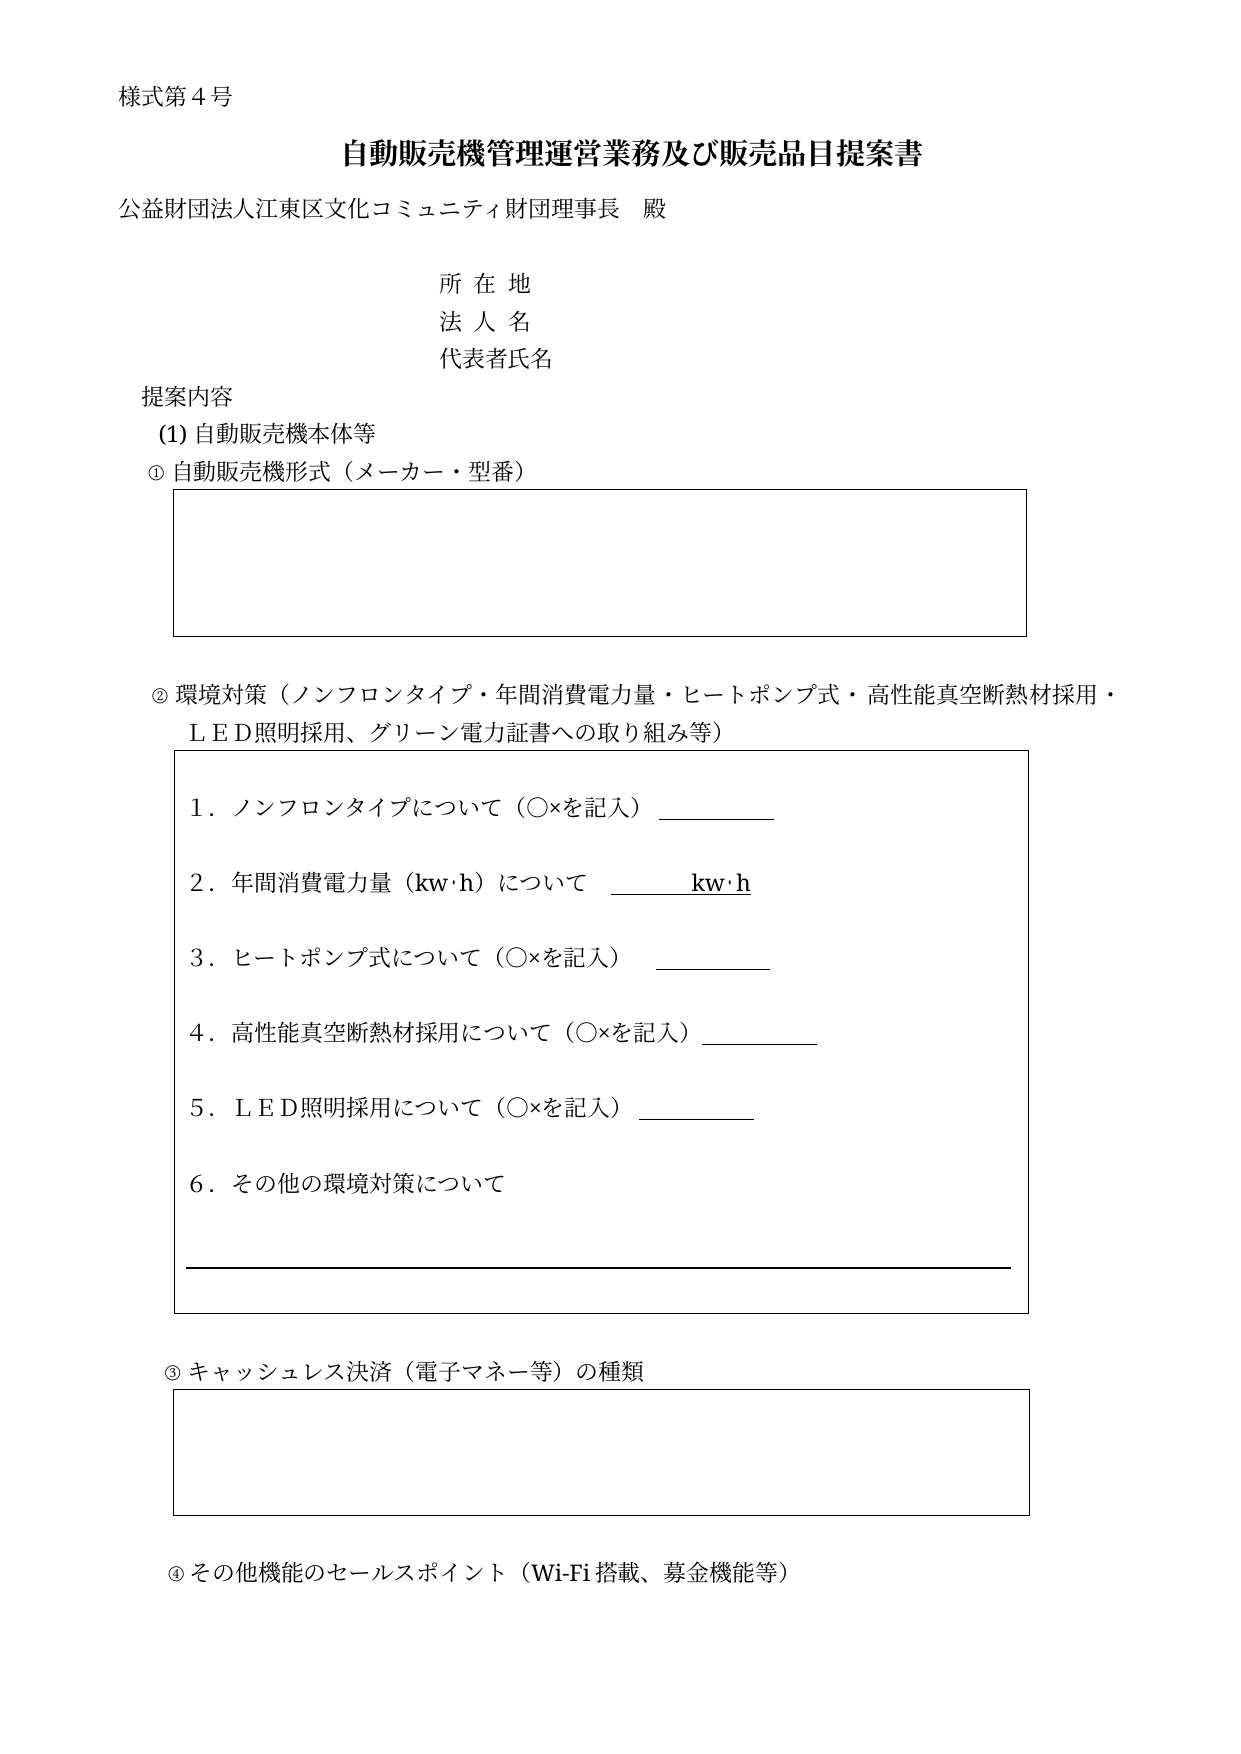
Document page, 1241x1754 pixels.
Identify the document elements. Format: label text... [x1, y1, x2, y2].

text 法 人 名 [118, 302, 1122, 339]
text 提案内容 [141, 377, 1122, 414]
text その他機能のセールスポイント（Wi-Fi搭載、募金機能等） [133, 1553, 1122, 1591]
table_header [174, 490, 1026, 636]
text ② 環境対策（ノンフロンタイプ・年間消費電力量・ヒートポンプ式・高性能真空断熱材採用・ＬＥＤ照明採用、グリーン電力証書への取り組み等） [151, 675, 1122, 750]
text 代表者氏名 [118, 339, 1122, 377]
text 所 在 地 [118, 264, 1122, 302]
text 様式第４号 [118, 77, 1122, 114]
text ① 自動販売機形式（メーカー・型番） [142, 452, 1122, 489]
text ③ キャッシュレス決済（電子マネー等）の種類 [118, 1352, 1122, 1389]
text (1) 自動販売機本体等 [118, 414, 1122, 452]
text 公益財団法人江東区文化コミュニティ財団理事長 殿 [118, 189, 1122, 227]
table_header [174, 1390, 1029, 1515]
table_header １．ノンフロンタイプについて（○×を記入） ２．年間消費電力量（kw・h）について kw・h ３．ヒートポンプ式について（○×を記入） ４．高性能真空断熱材採用について（○×を記入） ５．ＬＥＤ照明採用について（○×を記入） ６．その他の環境対策について [175, 751, 1028, 1313]
text 自動販売機管理運営業務及び販売品目提案書 [141, 114, 1122, 189]
